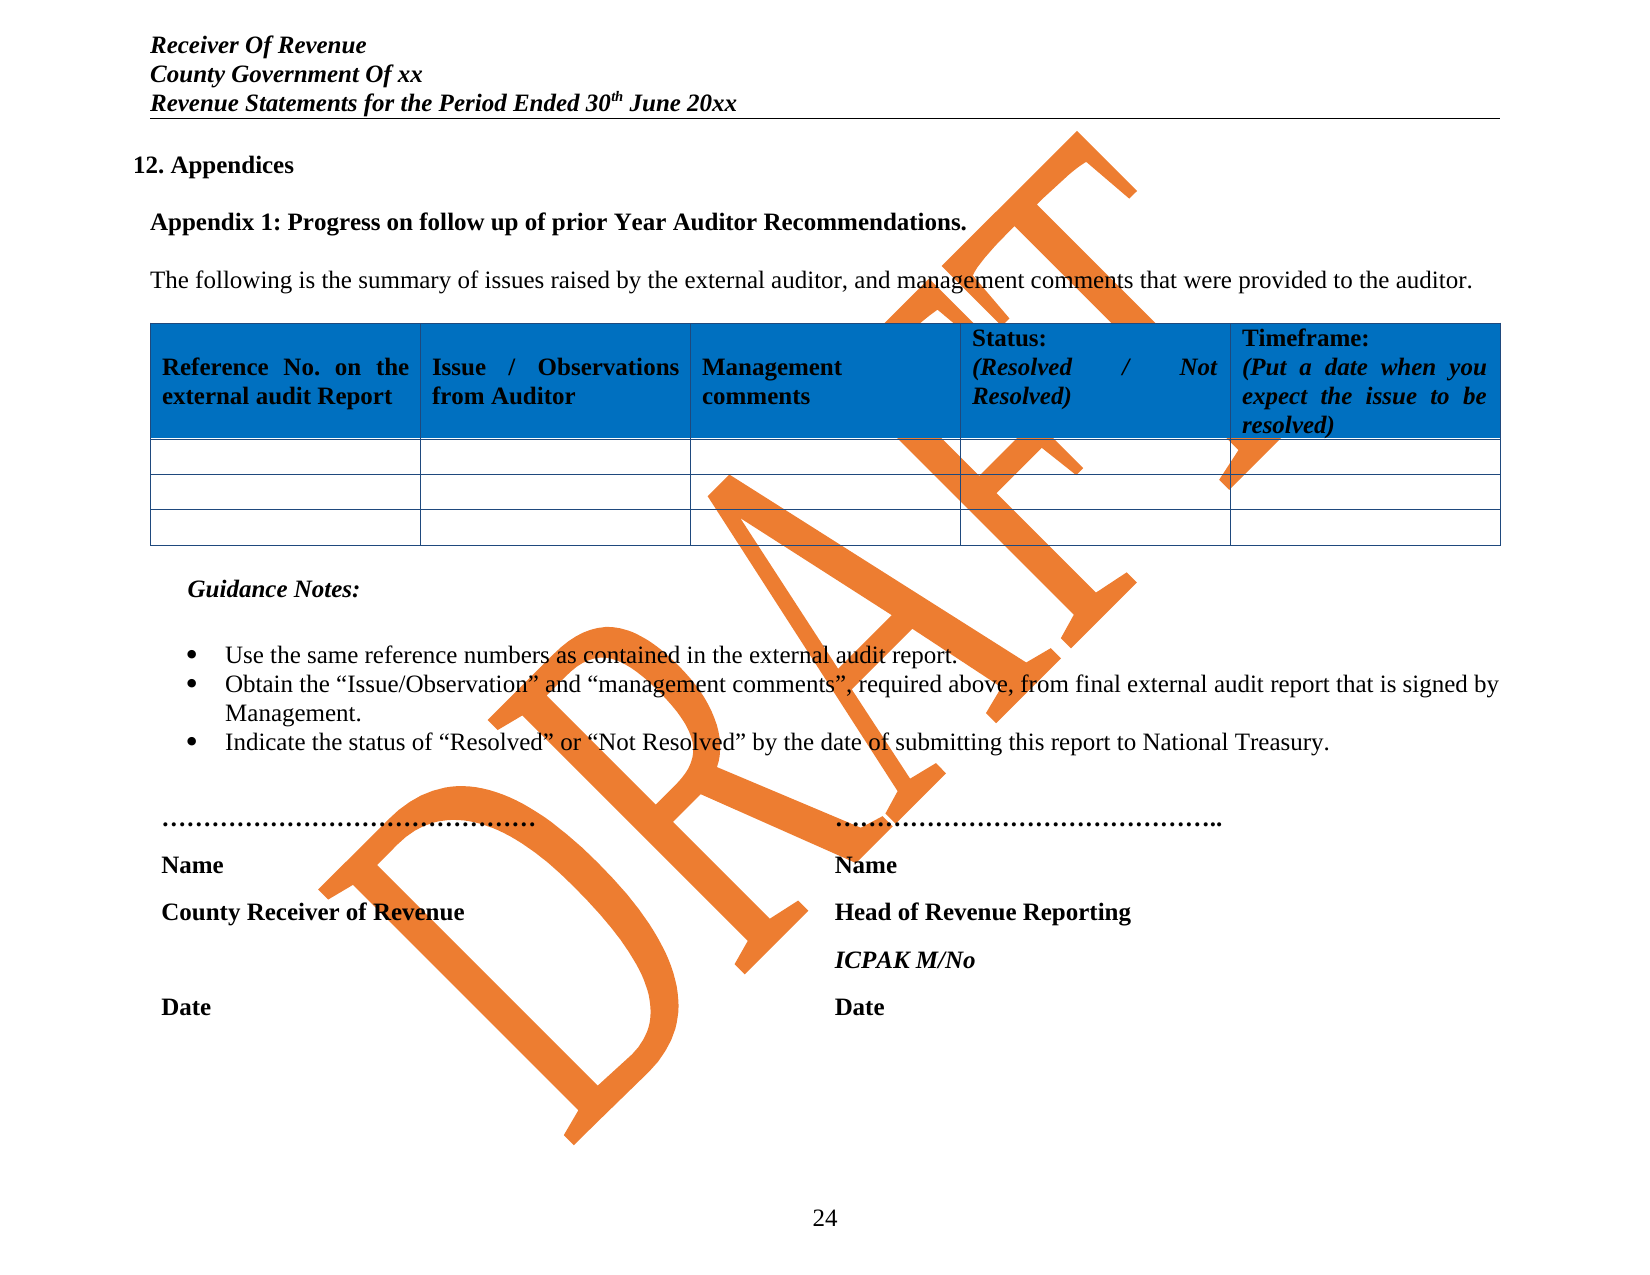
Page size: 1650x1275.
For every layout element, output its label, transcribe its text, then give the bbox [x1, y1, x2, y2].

table_cell [961, 510, 1230, 545]
table_cell [1231, 510, 1500, 545]
list Indicate the status of “Resolved” or “Not Resolved” by the date of submitting this report to National Treasury. [187, 727, 1500, 756]
table_cell [961, 440, 1230, 474]
table_cell Date [150, 974, 823, 1021]
text Guidance Notes: [187, 574, 1500, 603]
table_header Reference No. on the external audit Report [151, 324, 420, 438]
table_cell [691, 440, 960, 474]
table_cell [1231, 475, 1500, 509]
table_cell Name [823, 832, 1500, 879]
table_cell [421, 440, 690, 474]
table_header Management comments [691, 324, 960, 438]
table_cell [421, 510, 690, 545]
table_cell [151, 475, 420, 509]
table_header Timeframe: (Put a date when you expect the issue to be resolved) [1231, 324, 1500, 438]
table_cell ICPAK M/No [823, 926, 1500, 973]
table_cell [691, 475, 960, 509]
table_header ……………………………………….. [823, 784, 1500, 832]
table_header Status: (Resolved / Not Resolved) [961, 324, 1230, 438]
table_header ……………………………………… [150, 784, 823, 832]
table_cell Head of Revenue Reporting [823, 879, 1500, 926]
table_cell Date [823, 974, 1500, 1021]
table_header Issue / Observations from Auditor [421, 324, 690, 438]
table_cell County Receiver of Revenue [150, 879, 823, 926]
table_cell [961, 475, 1230, 509]
table_cell Name [150, 832, 823, 879]
subtitle Appendices [133, 150, 1500, 179]
table_cell [151, 510, 420, 545]
table_cell [1231, 440, 1500, 474]
table_cell [150, 926, 823, 973]
table_cell [691, 510, 960, 545]
list Use the same reference numbers as contained in the external audit report. [187, 641, 1500, 669]
list Obtain the “Issue/Observation” and “management comments”, required above, from final external audit report that is signed by Management. [187, 669, 1500, 727]
text The following is the summary of issues raised by the external auditor, and management comments that were provided to the auditor. [150, 265, 1500, 294]
table_cell [151, 440, 420, 474]
text Appendix 1: Progress on follow up of prior Year Auditor Recommendations. [150, 207, 1500, 236]
table_cell [421, 475, 690, 509]
